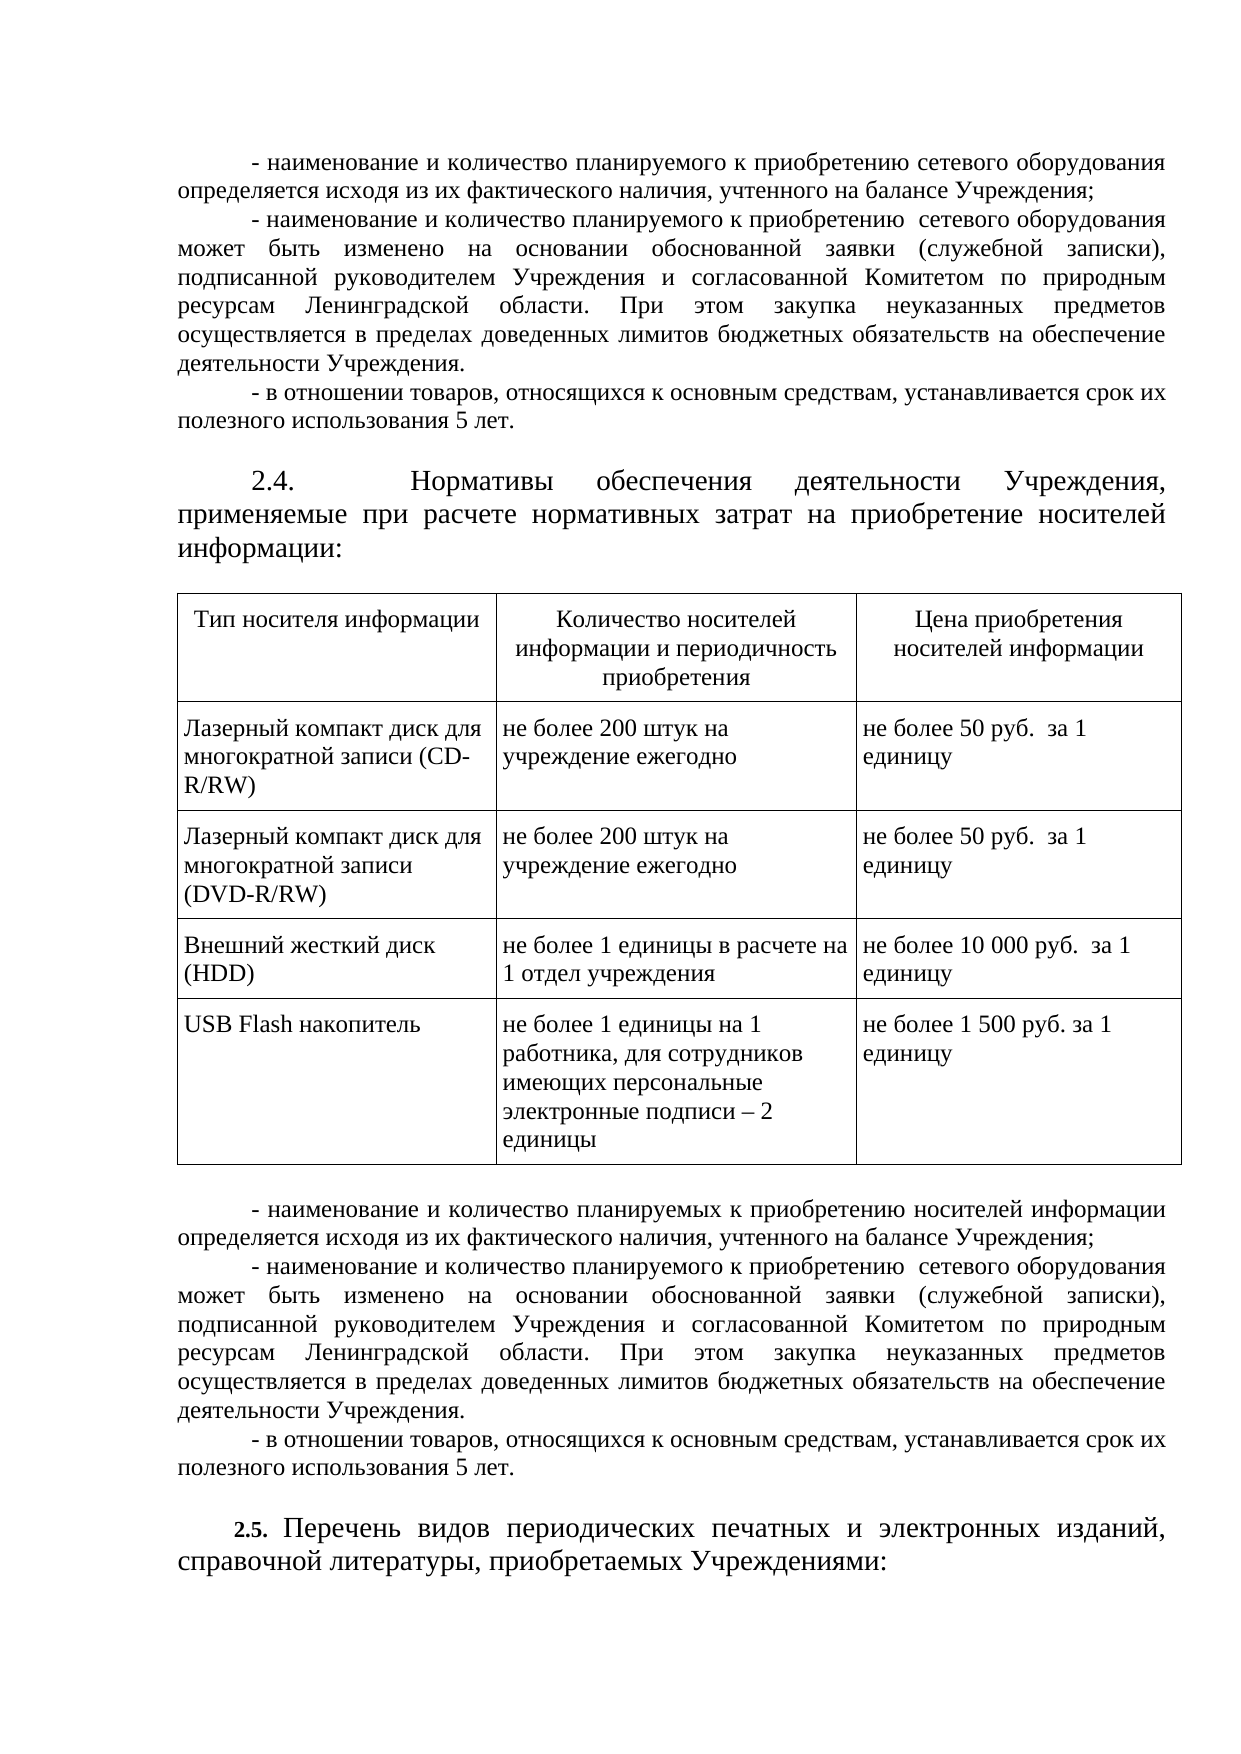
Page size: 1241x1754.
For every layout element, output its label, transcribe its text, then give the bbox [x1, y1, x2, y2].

text - в отношении товаров, относящихся к основным средствам, устанавливается срок их полезного использования 5 лет. [177, 377, 1167, 434]
table_cell не более 10 000 руб. за 1 единицу [857, 919, 1181, 998]
table_cell Лазерный компакт диск для многократной записи (DVD-R/RW) [178, 811, 496, 918]
text 2.5. Перечень видов периодических печатных и электронных изданий, справочной литературы, приобретаемых Учреждениями: [177, 1510, 1167, 1577]
table_cell не более 1 500 руб. за 1 единицу [857, 999, 1181, 1164]
table_header Количество носителей информации и периодичность приобретения [497, 594, 856, 701]
table_cell не более 200 штук на учреждение ежегодно [497, 811, 856, 918]
text - наименование и количество планируемых к приобретению носителей информации определяется исходя из их фактического наличия, учтенного на балансе Учреждения; [177, 1194, 1167, 1251]
table_cell не более 50 руб. за 1 единицу [857, 702, 1181, 809]
table_cell не более 50 руб. за 1 единицу [857, 811, 1181, 918]
table_cell Внешний жесткий диск (HDD) [178, 919, 496, 998]
text - наименование и количество планируемого к приобретению сетевого оборудования может быть изменено на основании обоснованной заявки (служебной записки), подписанной руководителем Учреждения и согласованной Комитетом по природным ресурсам Ленинградской области. При этом закупка неуказанных предметов осуществляется в пределах доведенных лимитов бюджетных обязательств на обеспечение деятельности Учреждения. [177, 204, 1167, 377]
list Нормативы обеспечения деятельности Учреждения, применяемые при расчете нормативных затрат на приобретение носителей информации: [177, 463, 1167, 564]
text - в отношении товаров, относящихся к основным средствам, устанавливается срок их полезного использования 5 лет. [177, 1424, 1167, 1481]
table_cell не более 200 штук на учреждение ежегодно [497, 702, 856, 809]
text - наименование и количество планируемого к приобретению сетевого оборудования определяется исходя из их фактического наличия, учтенного на балансе Учреждения; [177, 147, 1167, 204]
table_header Тип носителя информации [178, 594, 496, 701]
table_header Цена приобретения носителей информации [857, 594, 1181, 701]
table_cell не более 1 единицы на 1 работника, для сотрудников имеющих персональные электронные подписи – 2 единицы [497, 999, 856, 1164]
table_cell не более 1 единицы в расчете на 1 отдел учреждения [497, 919, 856, 998]
table_cell USB Flash накопитель [178, 999, 496, 1164]
text - наименование и количество планируемого к приобретению сетевого оборудования может быть изменено на основании обоснованной заявки (служебной записки), подписанной руководителем Учреждения и согласованной Комитетом по природным ресурсам Ленинградской области. При этом закупка неуказанных предметов осуществляется в пределах доведенных лимитов бюджетных обязательств на обеспечение деятельности Учреждения. [177, 1251, 1167, 1424]
table_cell Лазерный компакт диск для многократной записи (CD-R/RW) [178, 702, 496, 809]
